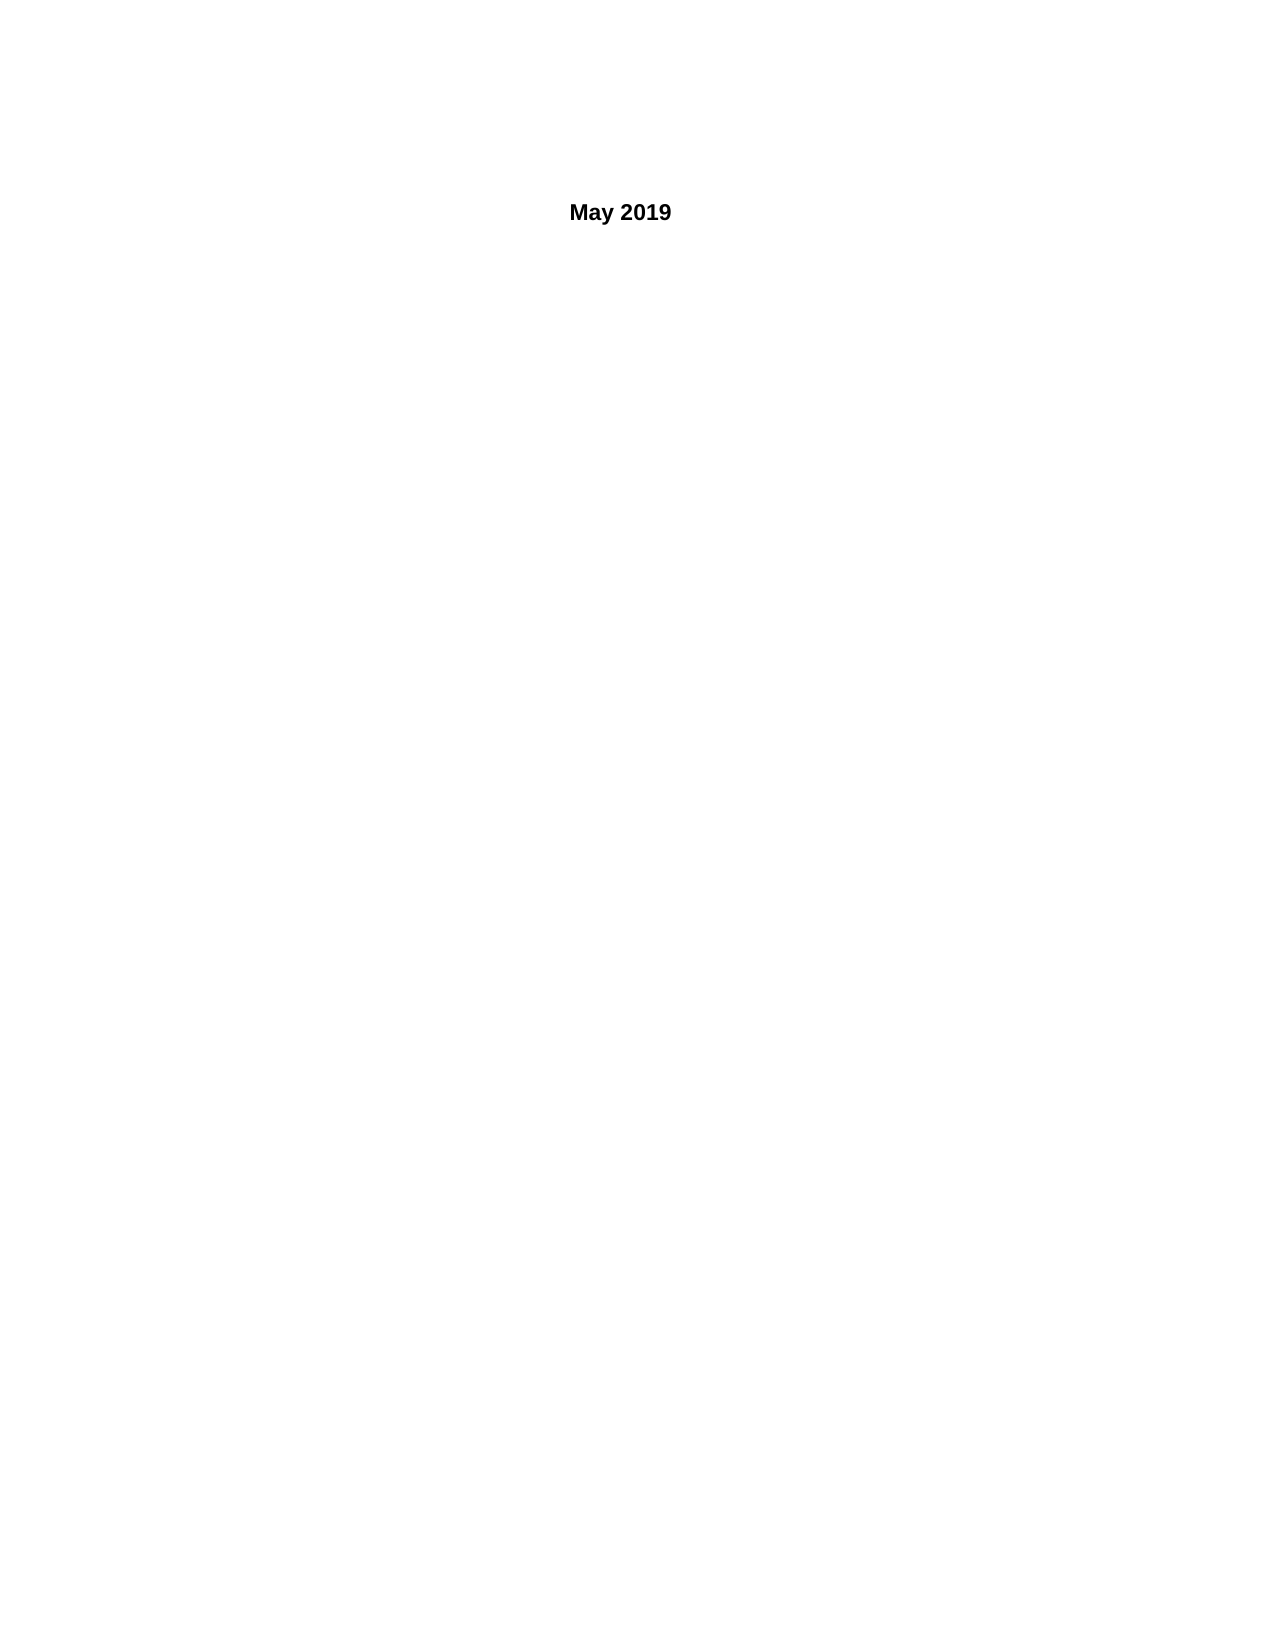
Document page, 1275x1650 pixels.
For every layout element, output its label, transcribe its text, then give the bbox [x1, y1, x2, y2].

text May 2019 [70, 199, 1171, 226]
